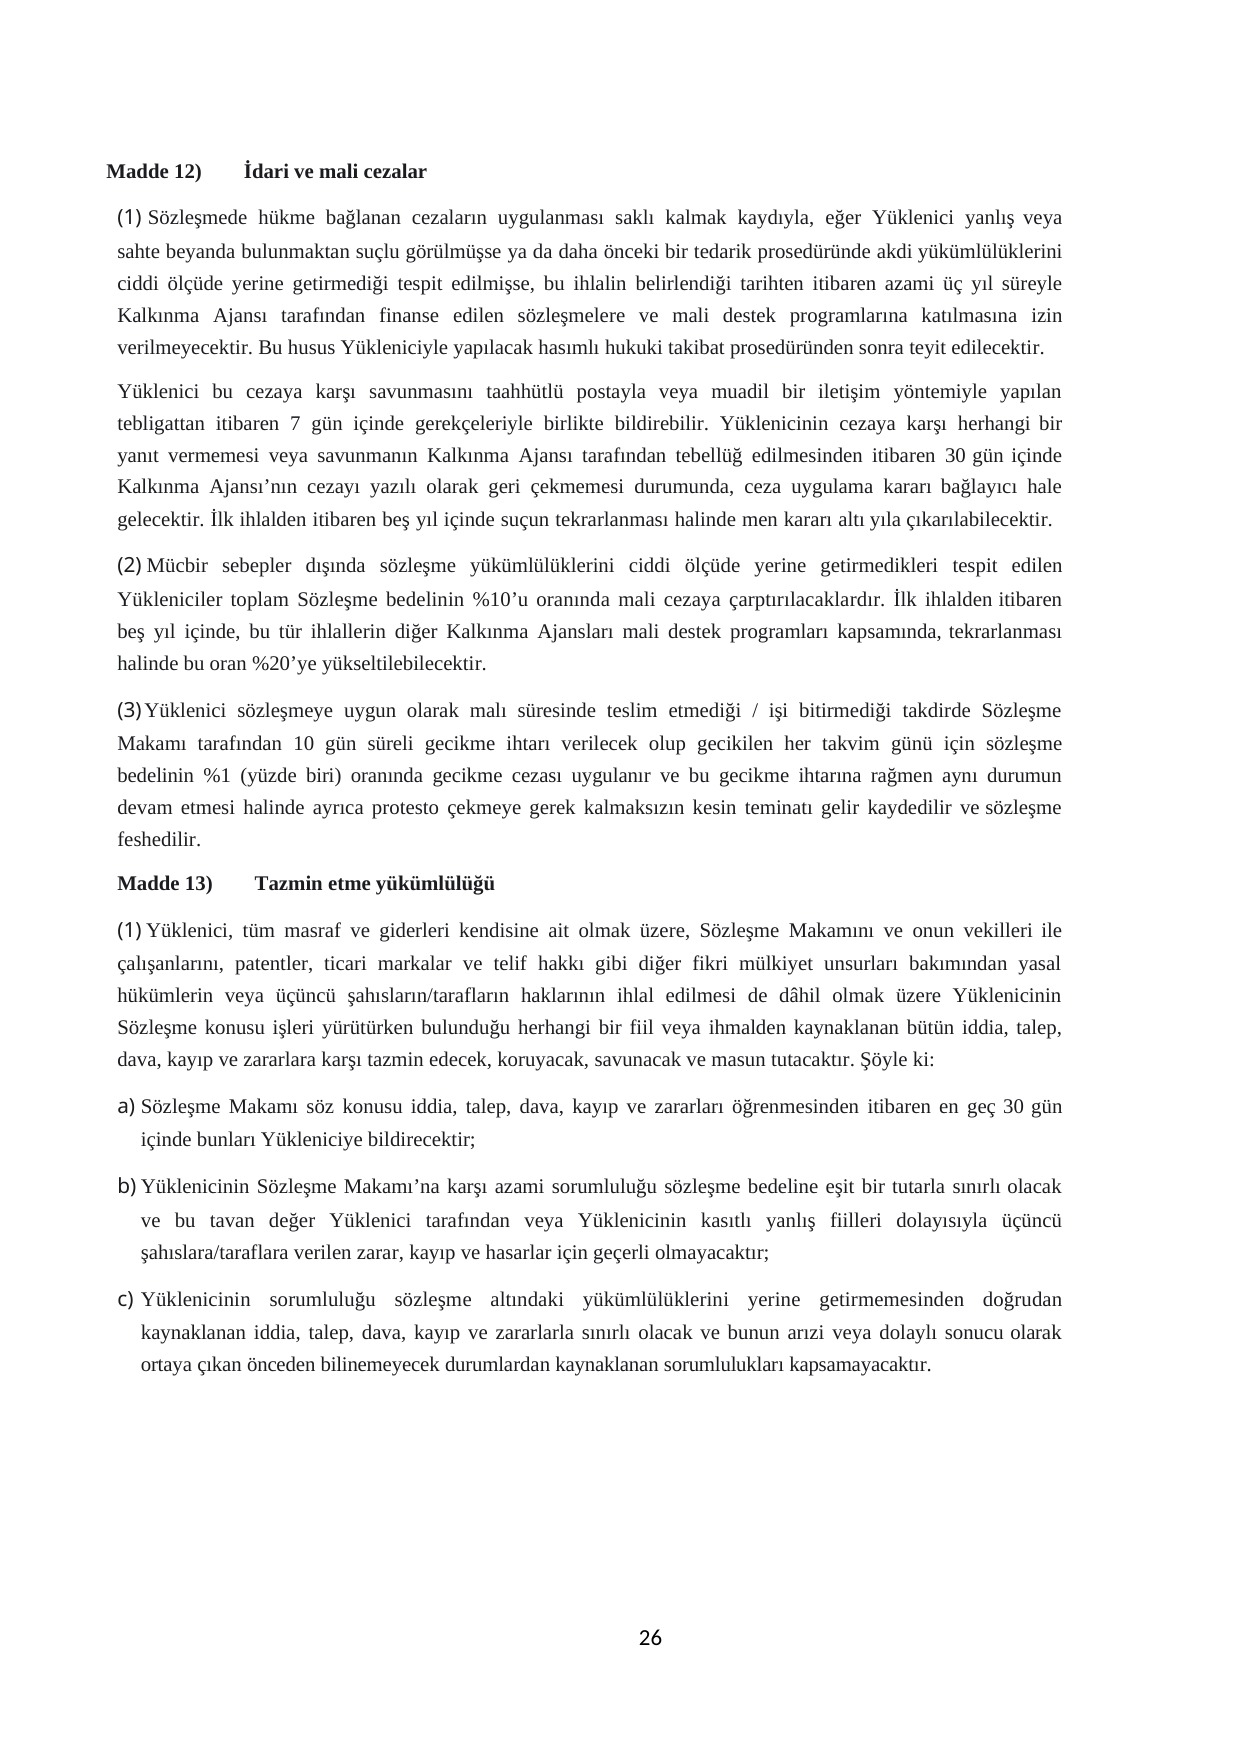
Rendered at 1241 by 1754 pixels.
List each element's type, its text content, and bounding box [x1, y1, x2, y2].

list Sözleşmede hükme bağlanan cezaların uygulanması saklı kalmak kaydıyla, eğer Yüklenici yanlış veya sahte beyanda bulunmaktan suçlu görülmüşse ya da daha önceki bir tedarik prosedüründe akdi yükümlülüklerini ciddi ölçüde yerine getirmediği tespit edilmişse, bu ihlalin belirlendiği tarihten itibaren azami üç yıl süreyle Kalkınma Ajansı tarafından finanse edilen sözleşmelere ve mali destek programlarına katılmasına izin verilmeyecektir. Bu husus Yükleniciyle yapılacak hasımlı hukuki takibat prosedüründen sonra teyit edilecektir. [117, 202, 1063, 359]
list Mücbir sebepler dışında sözleşme yükümlülüklerini ciddi ölçüde yerine getirmedikleri tespit edilen Yükleniciler toplam Sözleşme bedelinin %10’u oranında mali cezaya çarptırılacaklardır. İlk ihlalden itibaren beş yıl içinde, bu tür ihlallerin diğer Kalkınma Ajansları mali destek programları kapsamında, tekrarlanması halinde bu oran %20’ye yükseltilebilecektir. [117, 550, 1063, 675]
list Yüklenicinin Sözleşme Makamı’na karşı azami sorumluluğu sözleşme bedeline eşit bir tutarla sınırlı olacak ve bu tavan değer Yüklenici tarafından veya Yüklenicinin kasıtlı yanlış fiilleri dolayısıyla üçüncü şahıslara/taraflara verilen zarar, kayıp ve hasarlar için geçerli olmayacaktır; [117, 1171, 1062, 1264]
list Sözleşme Makamı söz konusu iddia, talep, dava, kayıp ve zararları öğrenmesinden itibaren en geç 30 gün içinde bunları Yükleniciye bildirecektir; [117, 1091, 1062, 1151]
text Madde 12) İdari ve mali cezalar [106, 163, 1194, 182]
text Madde 13) Tazmin etme yükümlülüğü [117, 871, 526, 894]
list Yüklenici sözleşmeye uygun olarak malı süresinde teslim etmediği / işi bitirmediği takdirde Sözleşme Makamı tarafından 10 gün süreli gecikme ihtarı verilecek olup gecikilen her takvim günü için sözleşme bedelinin %1 (yüzde biri) oranında gecikme cezası uygulanır ve bu gecikme ihtarına rağmen aynı durumun devam etmesi halinde ayrıca protesto çekmeye gerek kalmaksızın kesin teminatı gelir kaydedilir ve sözleşme feshedilir. [117, 695, 1062, 851]
list Yüklenicinin sorumluluğu sözleşme altındaki yükümlülüklerini yerine getirmemesinden doğrudan kaynaklanan iddia, talep, dava, kayıp ve zararlarla sınırlı olacak ve bunun arızi veya dolaylı sonucu olarak ortaya çıkan önceden bilinemeyecek durumlardan kaynaklanan sorumlulukları kapsamayacaktır. [117, 1284, 1062, 1376]
list Yüklenici, tüm masraf ve giderleri kendisine ait olmak üzere, Sözleşme Makamını ve onun vekilleri ile çalışanlarını, patentler, ticari markalar ve telif hakkı gibi diğer fikri mülkiyet unsurları bakımından yasal hükümlerin veya üçüncü şahısların/tarafların haklarının ihlal edilmesi de dâhil olmak üzere Yüklenicinin Sözleşme konusu işleri yürütürken bulunduğu herhangi bir fiil veya ihmalden kaynaklanan bütün iddia, talep, dava, kayıp ve zararlara karşı tazmin edecek, koruyacak, savunacak ve masun tutacaktır. Şöyle ki: [117, 915, 1062, 1071]
text Yüklenici bu cezaya karşı savunmasını taahhütlü postayla veya muadil bir iletişim yöntemiyle yapılan tebligattan itibaren 7 gün içinde gerekçeleriyle birlikte bildirebilir. Yüklenicinin cezaya karşı herhangi bir yanıt vermemesi veya savunmanın Kalkınma Ajansı tarafından tebellüğ edilmesinden itibaren 30 gün içinde Kalkınma Ajansı’nın cezayı yazılı olarak geri çekmemesi durumunda, ceza uygulama kararı bağlayıcı hale gelecektir. İlk ihlalden itibaren beş yıl içinde suçun tekrarlanması halinde men kararı altı yıla çıkarılabilecektir. [117, 378, 1062, 531]
